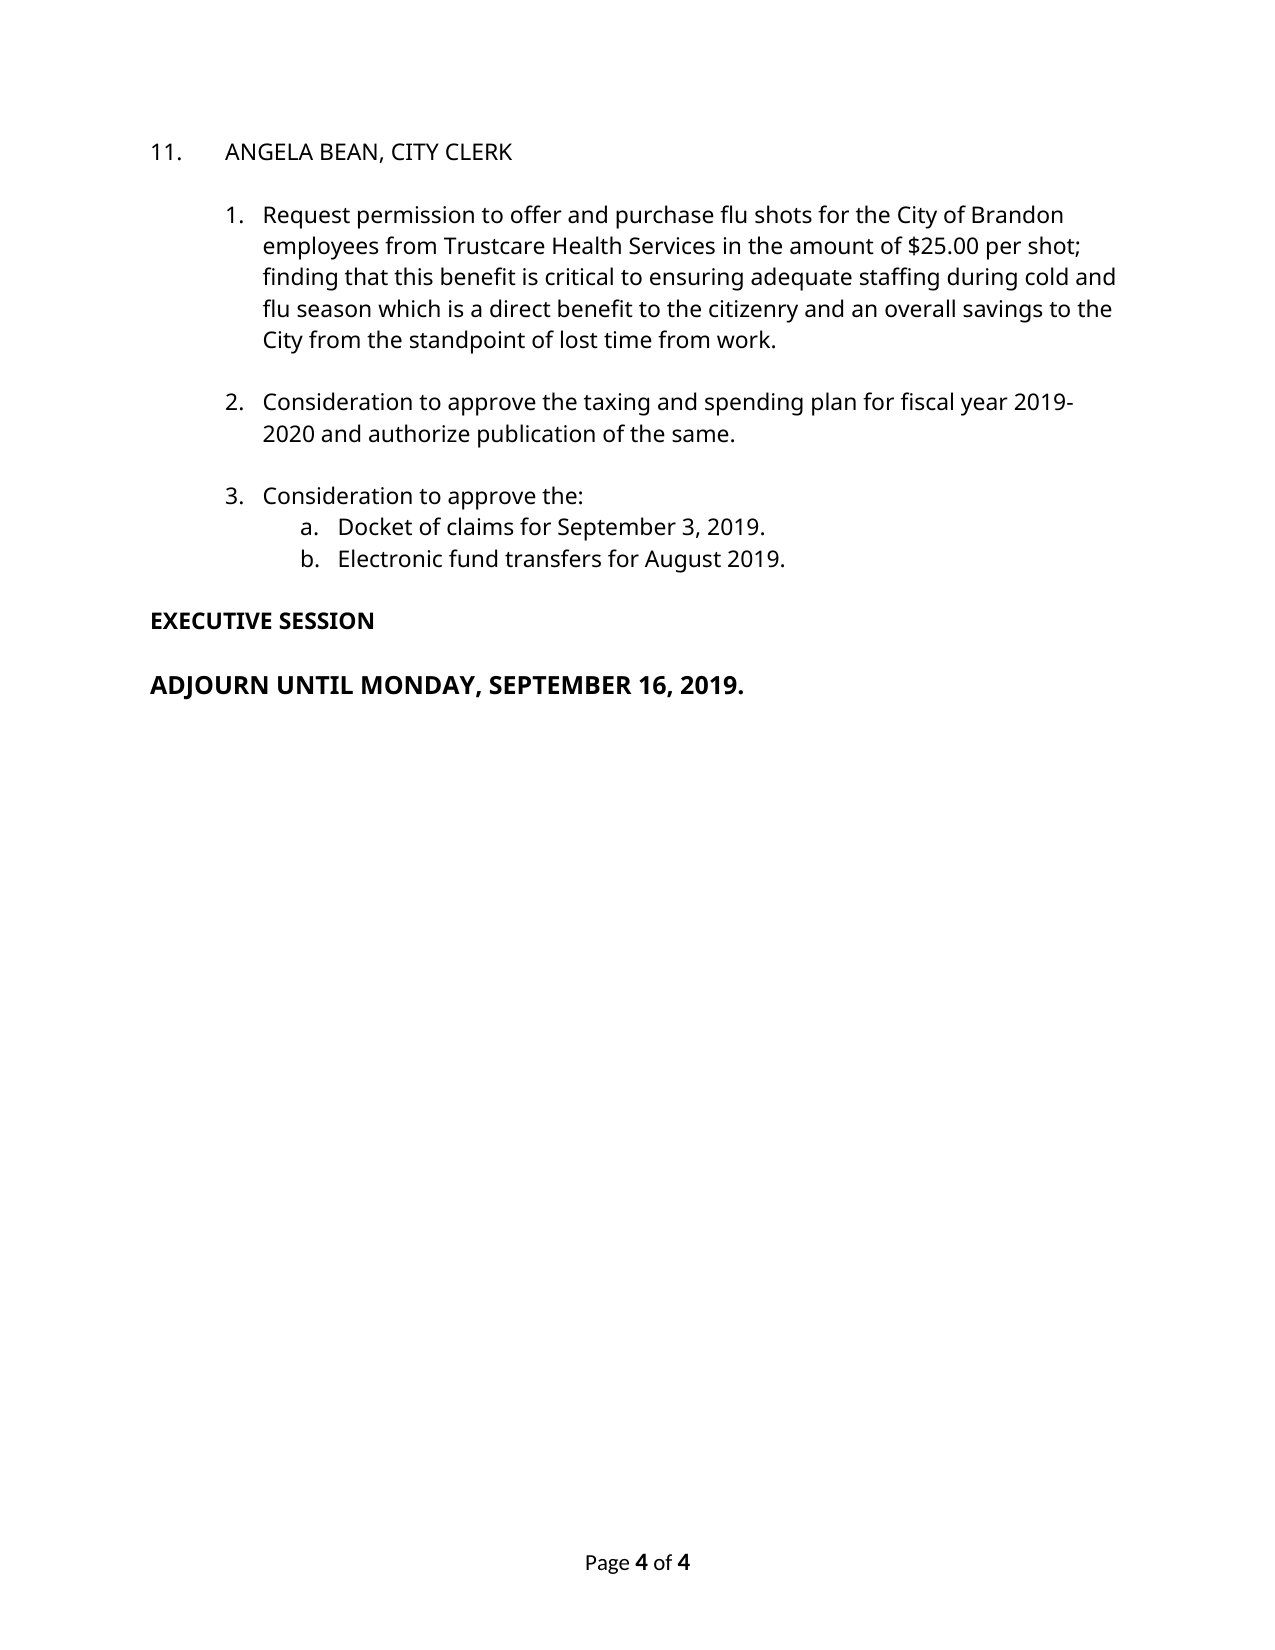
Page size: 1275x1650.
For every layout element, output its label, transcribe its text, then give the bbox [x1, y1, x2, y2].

list Electronic fund transfers for August 2019. [300, 542, 1125, 574]
text EXECUTIVE SESSION [150, 605, 1125, 636]
list Docket of claims for September 3, 2019. [300, 511, 1125, 542]
list Consideration to approve the taxing and spending plan for fiscal year 2019-2020 and authorize publication of the same. [225, 386, 1125, 449]
text ADJOURN UNTIL MONDAY, SEPTEMBER 16, 2019. [150, 667, 1125, 702]
list Consideration to approve the: [225, 480, 1125, 511]
text 11. ANGELA BEAN, CITY CLERK [150, 136, 1125, 167]
list Request permission to offer and purchase flu shots for the City of Brandon employees from Trustcare Health Services in the amount of $25.00 per shot; finding that this benefit is critical to ensuring adequate staffing during cold and flu season which is a direct benefit to the citizenry and an overall savings to the City from the standpoint of lost time from work. [225, 199, 1125, 355]
